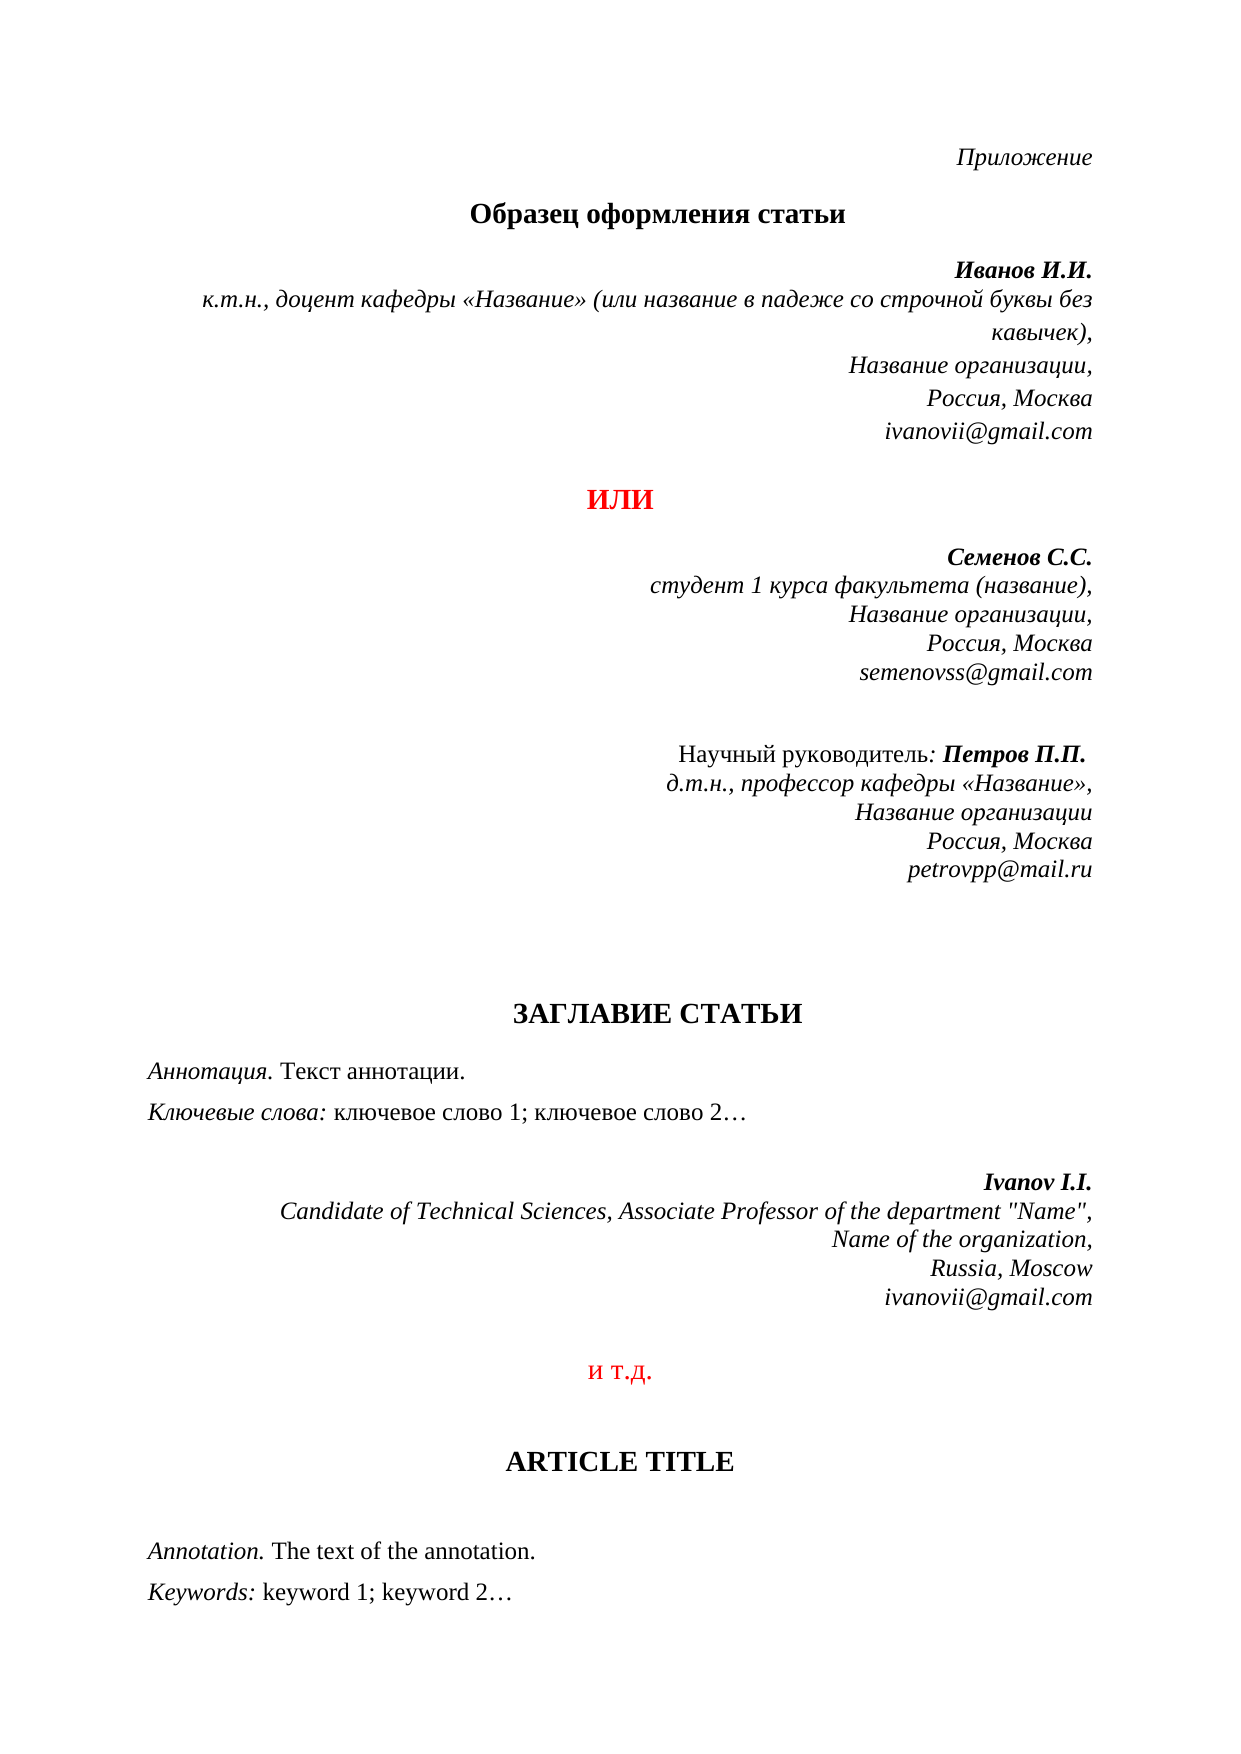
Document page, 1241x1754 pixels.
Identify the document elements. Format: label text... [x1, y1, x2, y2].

text Ivanov I.I. [148, 1167, 1092, 1196]
text Название организации [148, 797, 1092, 826]
text ivanovii@gmail.com [148, 416, 1092, 445]
text Россия, Москва [148, 628, 1092, 657]
text Россия, Москва [148, 826, 1092, 854]
text Candidate of Technical Sciences, Associate Professor of the department "Name", [148, 1196, 1092, 1224]
text Название организации, [148, 599, 1092, 628]
text petrovpp@mail.ru [148, 854, 1092, 883]
text Семенов С.С. [148, 542, 1092, 571]
text ivanovii@gmail.com [148, 1282, 1092, 1311]
list Образец оформления статьи [223, 196, 1092, 230]
text и т.д. [148, 1352, 1092, 1386]
text Ключевые слова: ключевое слово 1; ключевое слово 2… [148, 1097, 1092, 1126]
text Russia, Moscow [148, 1253, 1092, 1282]
text Keywords: keyword 1; keyword 2… [148, 1577, 1092, 1606]
text Name of the organization, [148, 1224, 1092, 1253]
text cтудент 1 курса факультета (название), [148, 571, 1092, 599]
text Россия, Москва [148, 383, 1092, 412]
text Название организации, [148, 350, 1092, 379]
text Аннотация. Текст аннотации. [148, 1056, 1092, 1084]
list ЗАГЛАВИЕ СТАТЬИ [223, 996, 1092, 1030]
text ИЛИ [148, 482, 1092, 516]
text Научный руководитель: Петров П.П. д.т.н., профессор кафедры «Название», [148, 739, 1092, 797]
text к.т.н., доцент кафедры «Название» (или название в падеже со строчной буквы без кавычек), [148, 284, 1092, 346]
text ARTICLE TITLE [148, 1444, 1092, 1478]
text semenovss@gmail.com [148, 657, 1092, 686]
text Annotation. The text of the annotation. [148, 1536, 1092, 1565]
text Приложение [148, 142, 1092, 171]
text Иванов И.И. [148, 256, 1092, 284]
